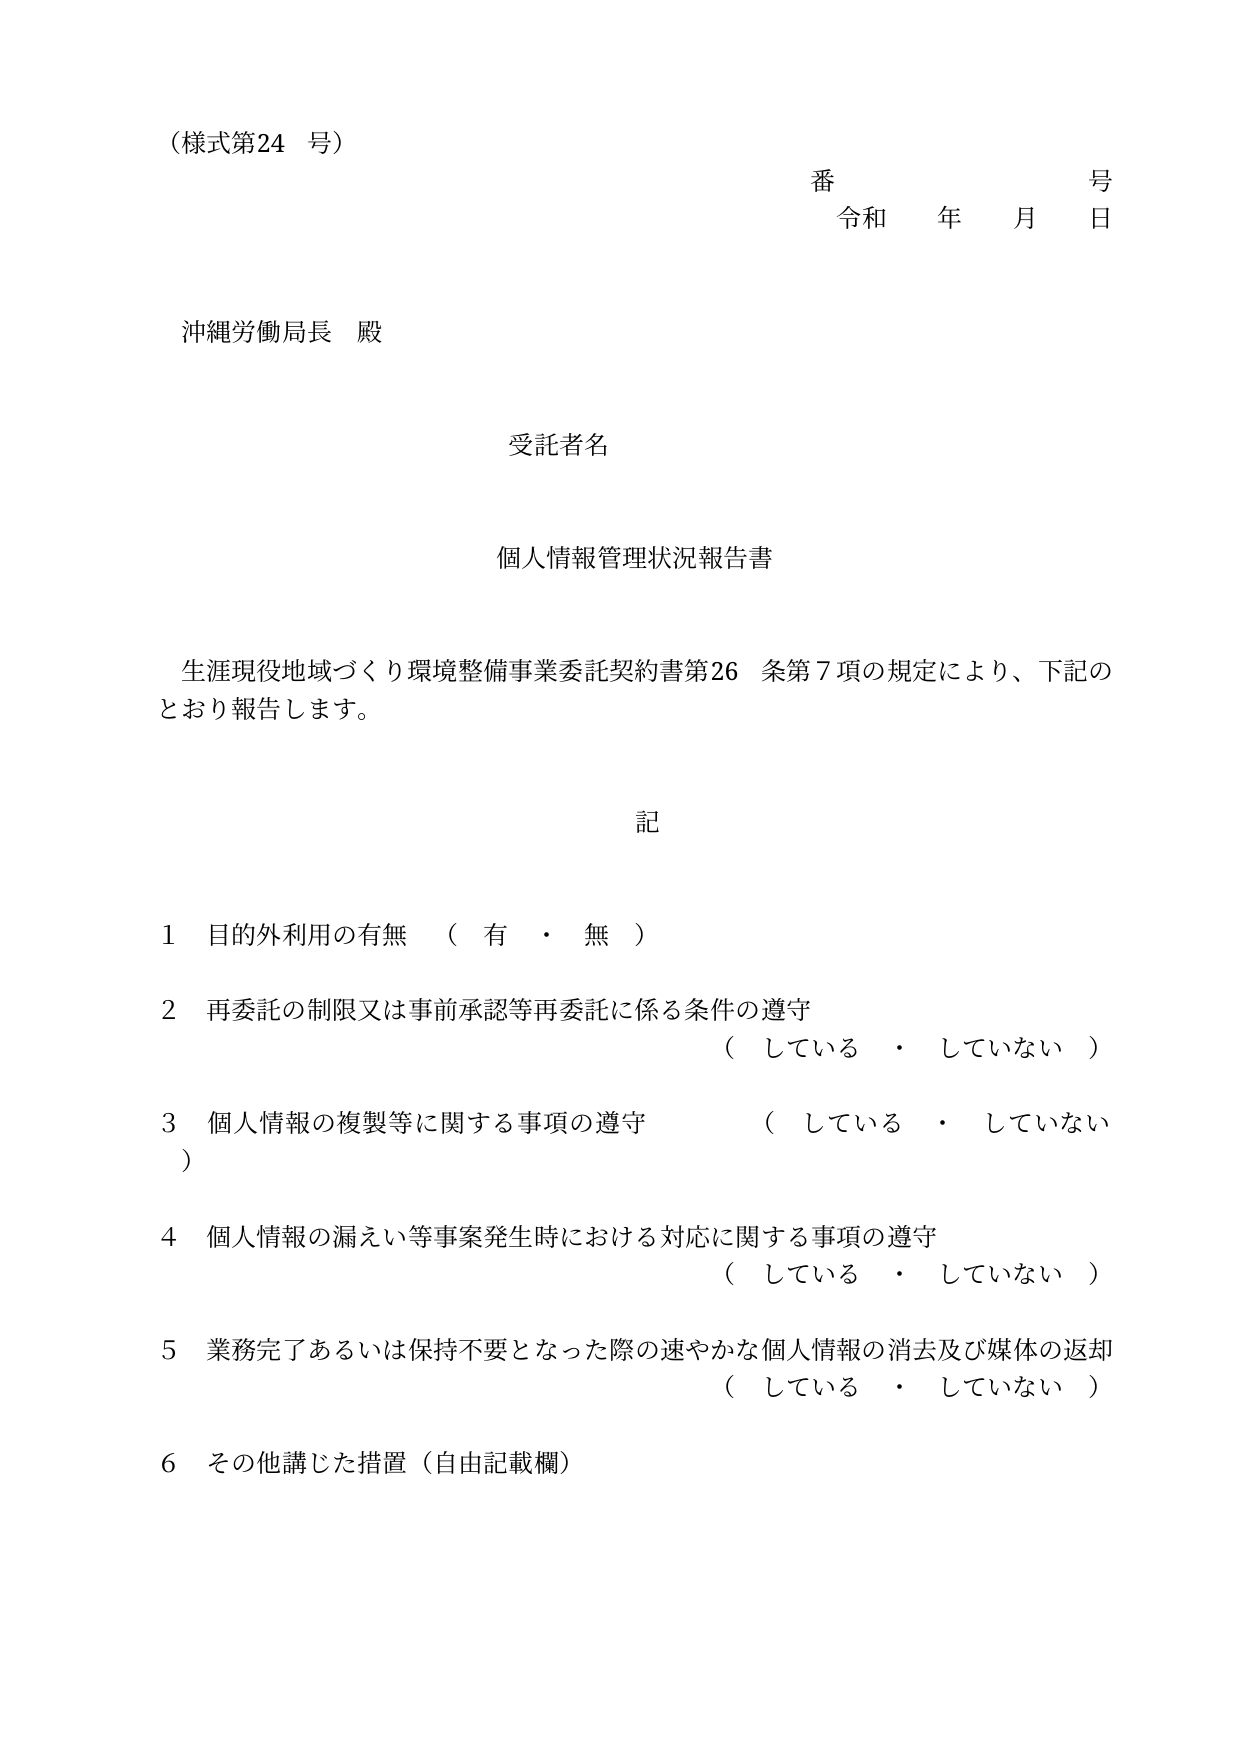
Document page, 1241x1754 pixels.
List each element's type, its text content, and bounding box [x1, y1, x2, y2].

text ４ 個人情報の漏えい等事案発生時における対応に関する事項の遵守 [156, 1216, 1114, 1254]
text ３ 個人情報の複製等に関する事項の遵守 （ している ・ していない ） [156, 1103, 1114, 1179]
text ５ 業務完了あるいは保持不要となった際の速やかな個人情報の消去及び媒体の返却 [156, 1329, 1114, 1367]
text （ している ・ していない ） [156, 1254, 1114, 1292]
text ２ 再委託の制限又は事前承認等再委託に係る条件の遵守 [156, 990, 1114, 1028]
text 個人情報管理状況報告書 [156, 538, 1114, 575]
text 令和 年 月 日 [156, 198, 1114, 236]
text １ 目的外利用の有無 （ 有 ・ 無 ） [156, 915, 1114, 952]
text （ している ・ していない ） [156, 1367, 1114, 1405]
text （様式第24号） [156, 123, 1114, 161]
text ６ その他講じた措置（自由記載欄） [156, 1443, 1114, 1480]
text 生涯現役地域づくり環境整備事業委託契約書第26条第７項の規定により、下記のとおり報告します。 [156, 651, 1114, 726]
text 番 号 [156, 161, 1114, 198]
text （ している ・ していない ） [156, 1028, 1114, 1066]
text 記 [181, 802, 1114, 839]
text 受託者名 [156, 424, 1114, 462]
text 沖縄労働局長 殿 [156, 311, 1114, 349]
